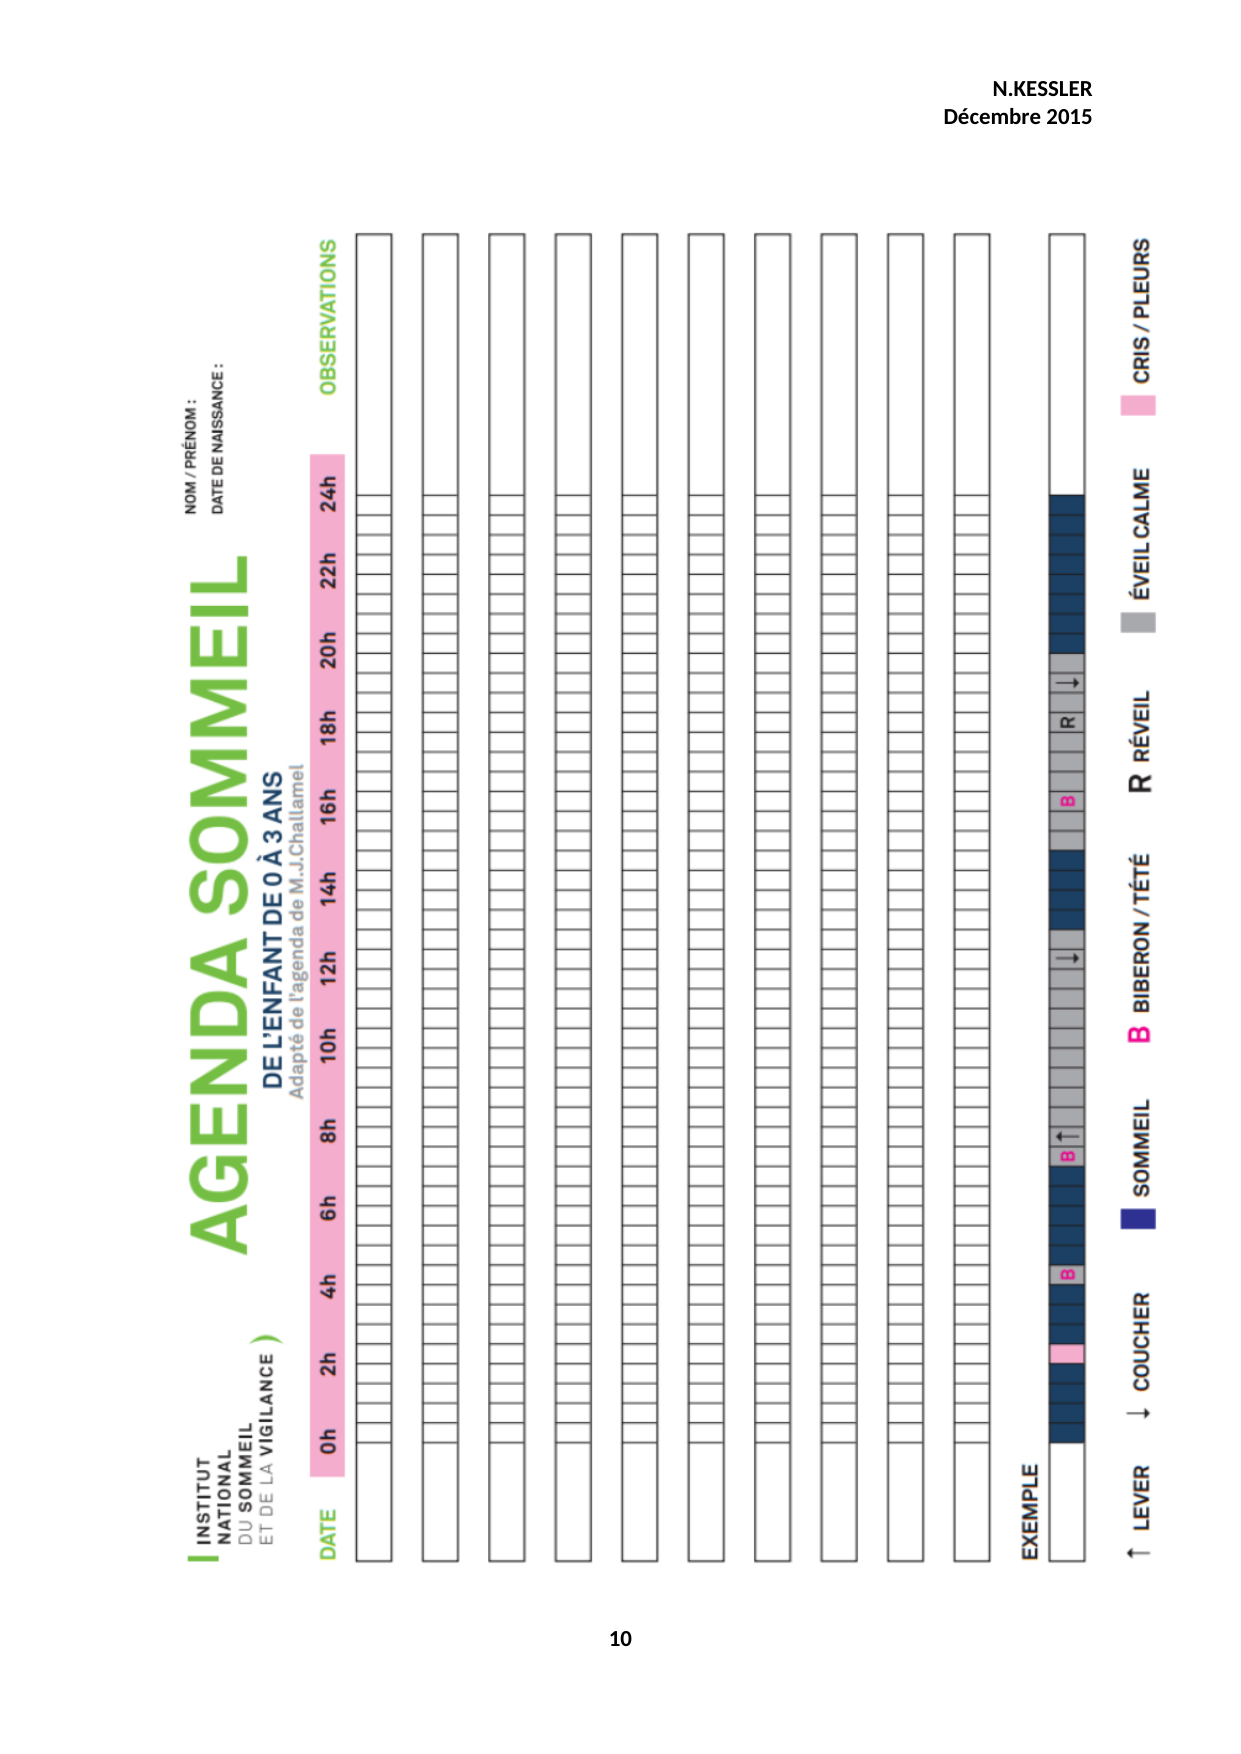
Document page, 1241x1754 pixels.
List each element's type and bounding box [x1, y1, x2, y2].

picture [149, 161, 1187, 1625]
